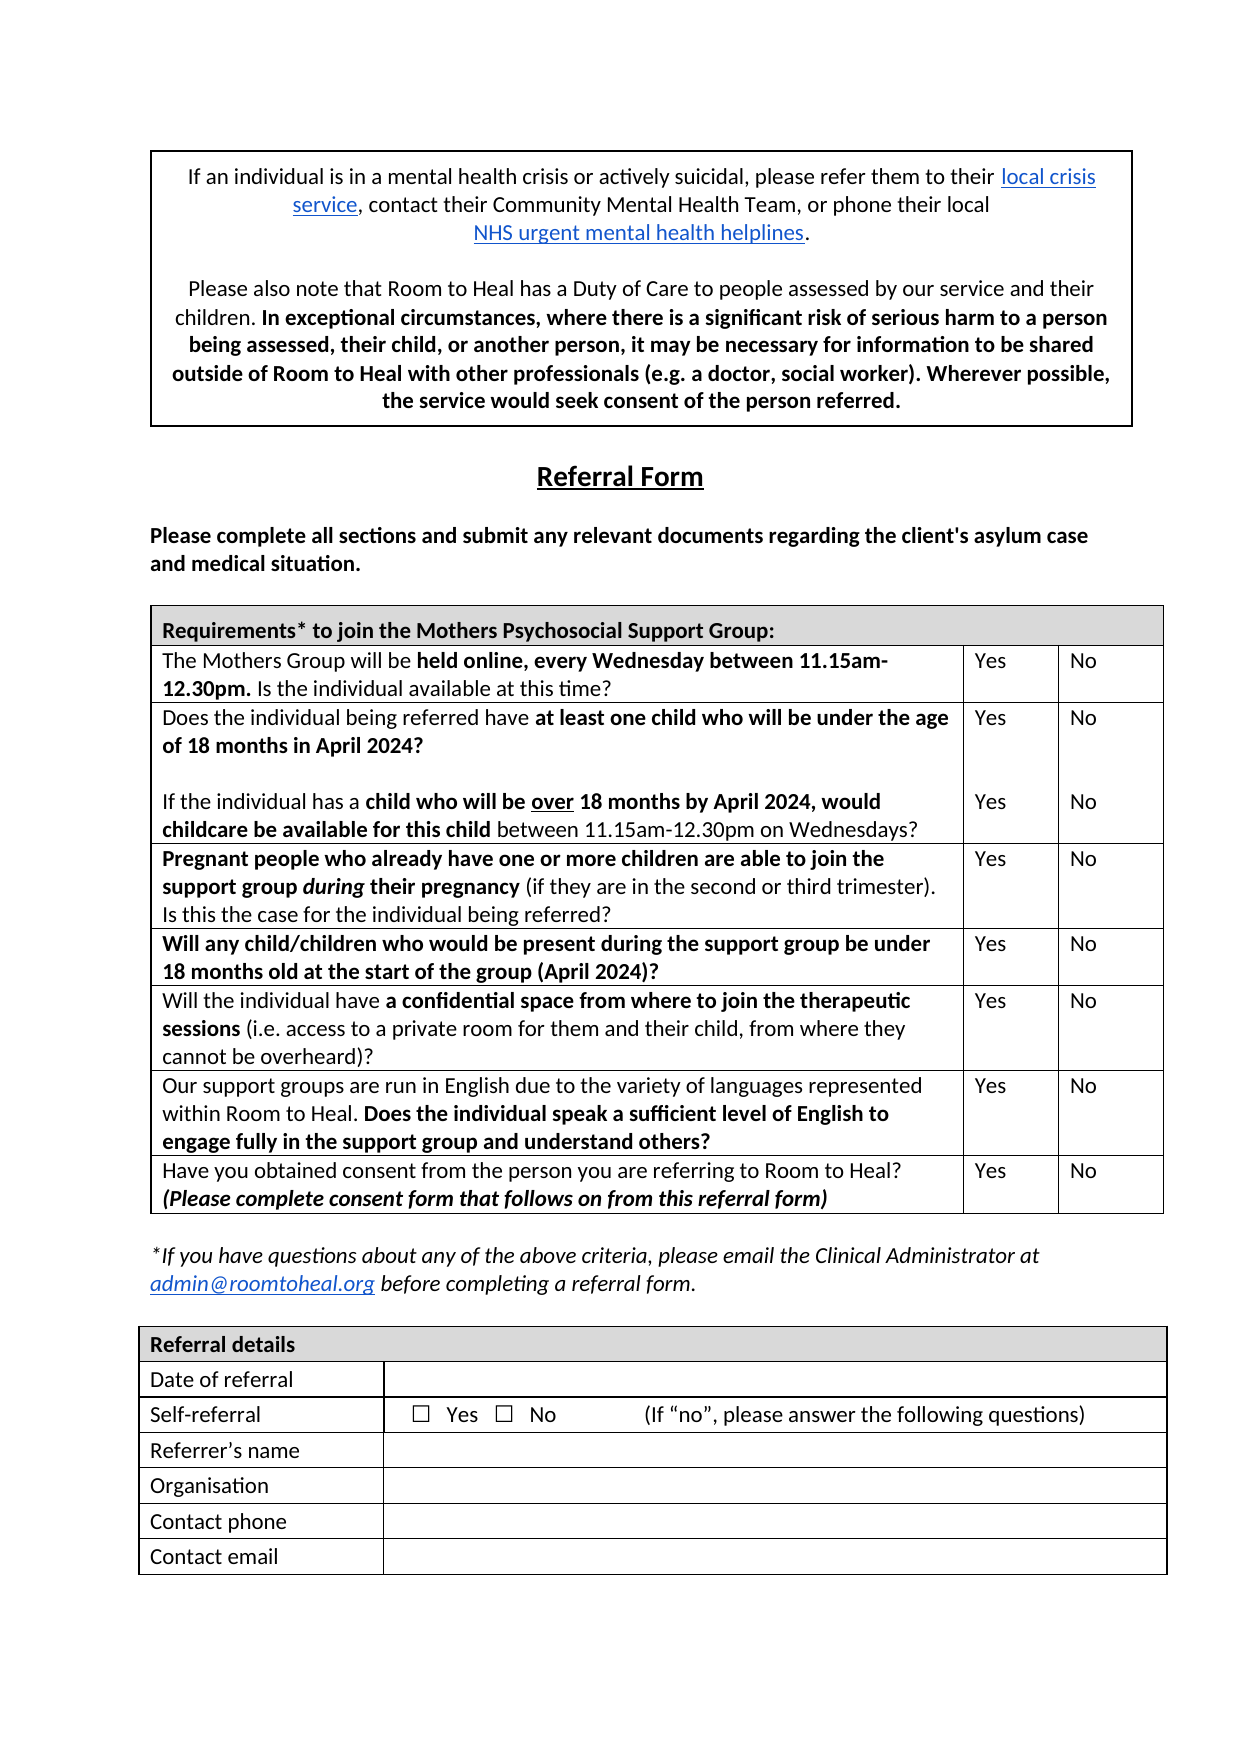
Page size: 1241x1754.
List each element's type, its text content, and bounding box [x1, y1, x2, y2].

table_cell Yes [964, 646, 1058, 702]
table_cell Organisation [140, 1468, 383, 1503]
table_cell The Mothers Group will be held online, every Wednesday between 11.15am-12.30pm. Is the individual available at this time? [152, 646, 963, 702]
table_cell Yes [964, 929, 1058, 985]
table_cell Contact phone [140, 1504, 383, 1538]
table_header Referral details [140, 1327, 1166, 1361]
table_cell [384, 1468, 1166, 1503]
table_cell Contact email [140, 1539, 383, 1573]
table_cell Date of referral [140, 1362, 383, 1396]
table_cell Referrer’s name [140, 1433, 383, 1467]
table_cell Yes [964, 986, 1058, 1070]
table_cell Pregnant people who already have one or more children are able to join the support group during their pregnancy (if they are in the second or third trimester). Is this the case for the individual being referred? [152, 844, 963, 928]
table_header Requirements* to join the Mothers Psychosocial Support Group: [152, 606, 1163, 645]
table_cell No No [1059, 703, 1163, 843]
table_cell Will any child/children who would be present during the support group be under 18 months old at the start of the group (April 2024)? [152, 929, 963, 985]
table_cell Yes [964, 1156, 1058, 1212]
table_cell No [1059, 929, 1163, 985]
table_cell Yes [964, 844, 1058, 928]
table_cell Have you obtained consent from the person you are referring to Room to Heal? (Please complete consent form that follows on from this referral form) [152, 1156, 963, 1212]
text Referral Form [150, 458, 1090, 493]
table_cell No [1059, 646, 1163, 702]
table_cell Self-referral [140, 1398, 383, 1432]
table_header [152, 152, 1131, 425]
text Please complete all sections and submit any relevant documents regarding the client's asylum case and medical situation. [150, 521, 1090, 577]
table_cell [384, 1433, 1166, 1467]
table_cell Does the individual being referred have at least one child who will be under the age of 18 months in April 2024? If the individual has a child who will be over 18 months by April 2024, would childcare be available for this child between 11.15am-12.30pm on Wednesdays? [152, 703, 963, 843]
table_cell [384, 1504, 1166, 1538]
table_cell Will the individual have a confidential space from where to join the therapeutic sessions (i.e. access to a private room for them and their child, from where they cannot be overheard)? [152, 986, 963, 1070]
table_cell No [1059, 986, 1163, 1070]
table_cell Yes Yes [964, 703, 1058, 843]
table_cell ☐ Yes ☐ No (If “no”, please answer the following questions) [385, 1398, 1166, 1432]
table_cell Yes [964, 1071, 1058, 1155]
table_cell [385, 1362, 1166, 1396]
table_cell [384, 1539, 1166, 1573]
table_cell Our support groups are run in English due to the variety of languages represented within Room to Heal. Does the individual speak a sufficient level of English to engage fully in the support group and understand others? [152, 1071, 963, 1155]
text *If you have questions about any of the above criteria, please email the Clinical Administrator at admin@roomtoheal.org before completing a referral form. [150, 1241, 1090, 1297]
table_cell No [1059, 1071, 1163, 1155]
table_cell No [1059, 1156, 1163, 1212]
table_cell No [1059, 844, 1163, 928]
